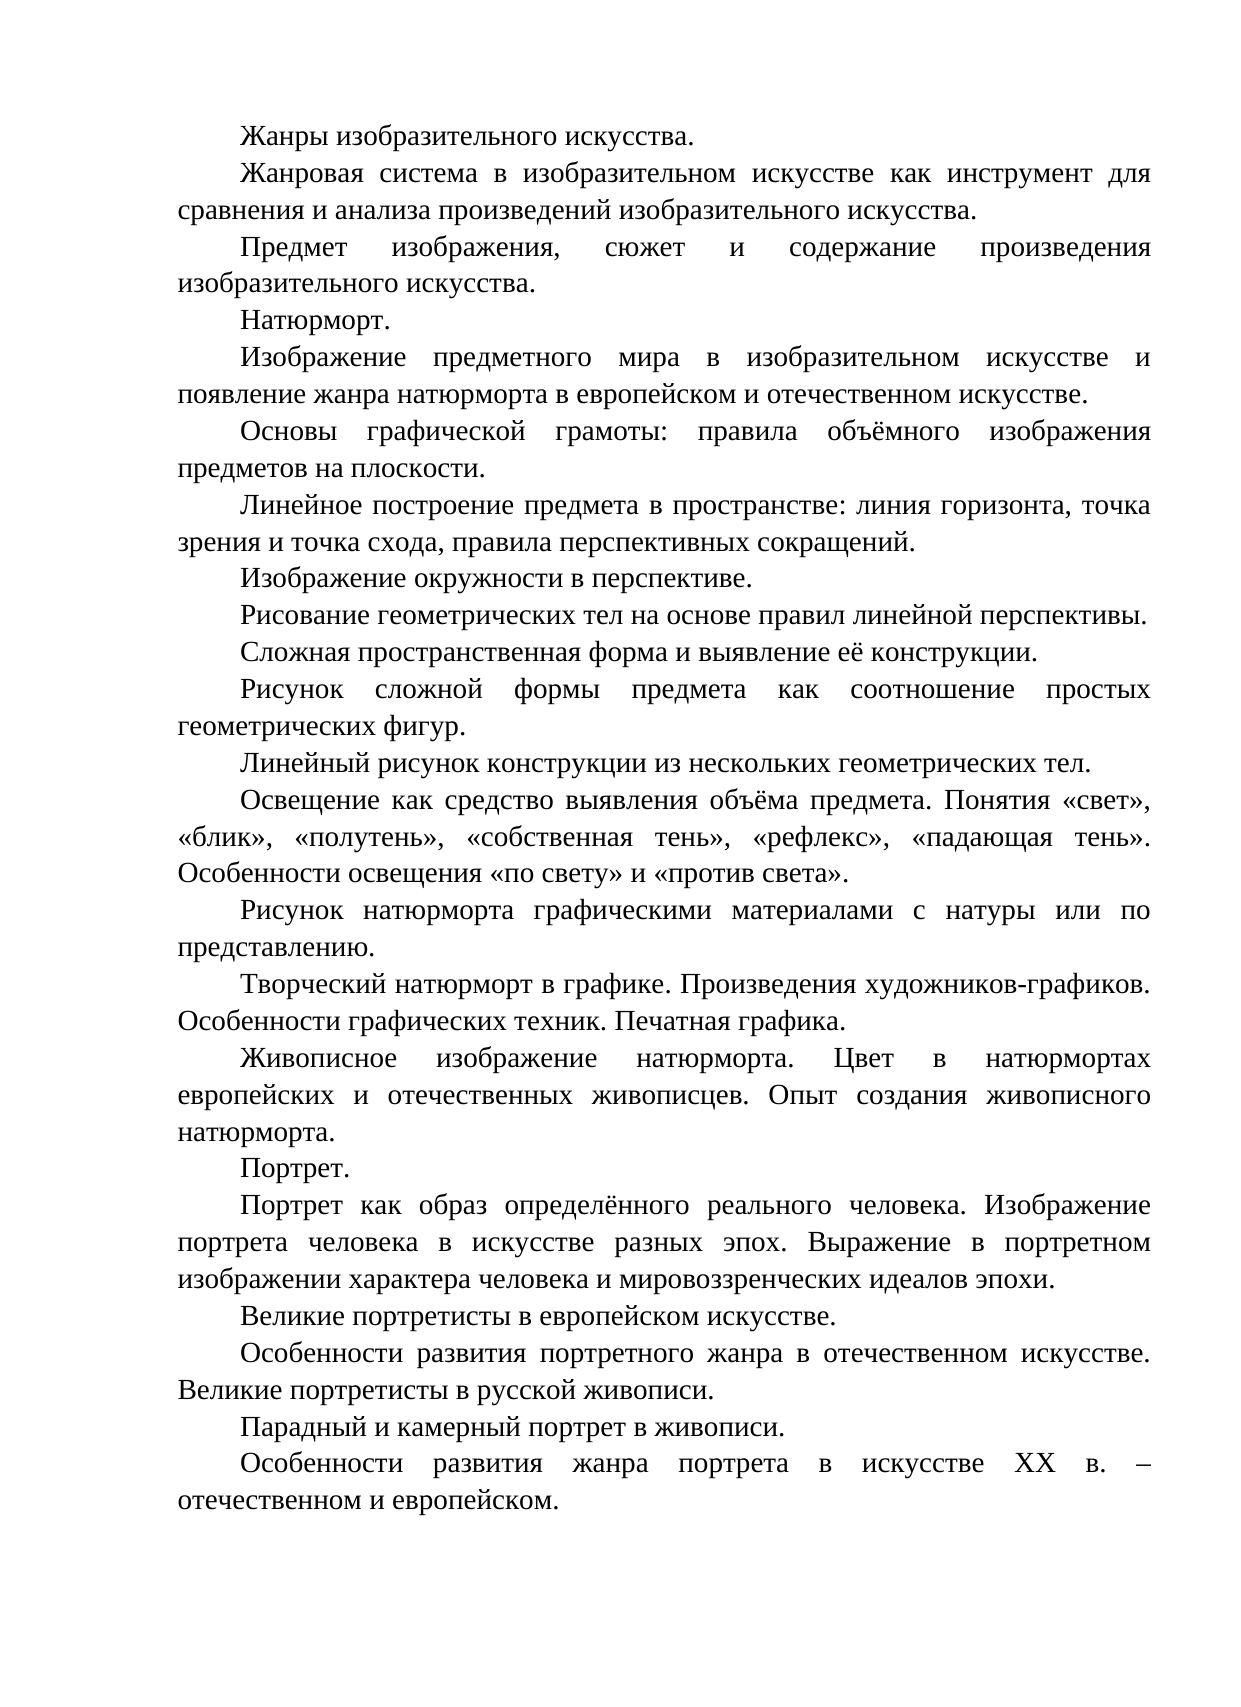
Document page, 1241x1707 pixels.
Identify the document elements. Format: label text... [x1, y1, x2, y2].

text Творческий натюрморт в графике. Произведения художников-графиков. Особенности графических техник. Печатная графика. [177, 966, 1152, 1037]
text Парадный и камерный портрет в живописи. [177, 1409, 1152, 1442]
text Живописное изображение натюрморта. Цвет в натюрмортах европейских и отечественных живописцев. Опыт создания живописного натюрморта. [177, 1040, 1152, 1147]
text Жанры изобразительного искусства. [177, 118, 1152, 152]
text Предмет изображения, сюжет и содержание произведения изобразительного искусства. [177, 229, 1152, 299]
text Особенности развития жанра портрета в искусстве ХХ в. – отечественном и европейском. [177, 1446, 1152, 1516]
text Портрет. [177, 1151, 1152, 1184]
text Рисунок сложной формы предмета как соотношение простых геометрических фигур. [177, 671, 1152, 742]
text Изображение предметного мира в изобразительном искусстве и появление жанра натюрморта в европейском и отечественном искусстве. [177, 339, 1152, 410]
text Рисунок натюрморта графическими материалами с натуры или по представлению. [177, 892, 1152, 963]
text Линейный рисунок конструкции из нескольких геометрических тел. [177, 745, 1152, 778]
text Натюрморт. [177, 302, 1152, 336]
text Великие портретисты в европейском искусстве. [177, 1298, 1152, 1332]
text Освещение как средство выявления объёма предмета. Понятия «свет», «блик», «полутень», «собственная тень», «рефлекс», «падающая тень». Особенности освещения «по свету» и «против света». [177, 782, 1152, 889]
text Линейное построение предмета в пространстве: линия горизонта, точка зрения и точка схода, правила перспективных сокращений. [177, 487, 1152, 557]
text Изображение окружности в перспективе. [177, 561, 1152, 594]
text Сложная пространственная форма и выявление её конструкции. [177, 634, 1152, 668]
text Основы графической грамоты: правила объёмного изображения предметов на плоскости. [177, 413, 1152, 483]
text Жанровая система в изобразительном искусстве как инструмент для сравнения и анализа произведений изобразительного искусства. [177, 155, 1152, 225]
text Рисование геометрических тел на основе правил линейной перспективы. [177, 597, 1152, 631]
text Портрет как образ определённого реального человека. Изображение портрета человека в искусстве разных эпох. Выражение в портретном изображении характера человека и мировоззренческих идеалов эпохи. [177, 1187, 1152, 1295]
text Особенности развития портретного жанра в отечественном искусстве. Великие портретисты в русской живописи. [177, 1335, 1152, 1405]
